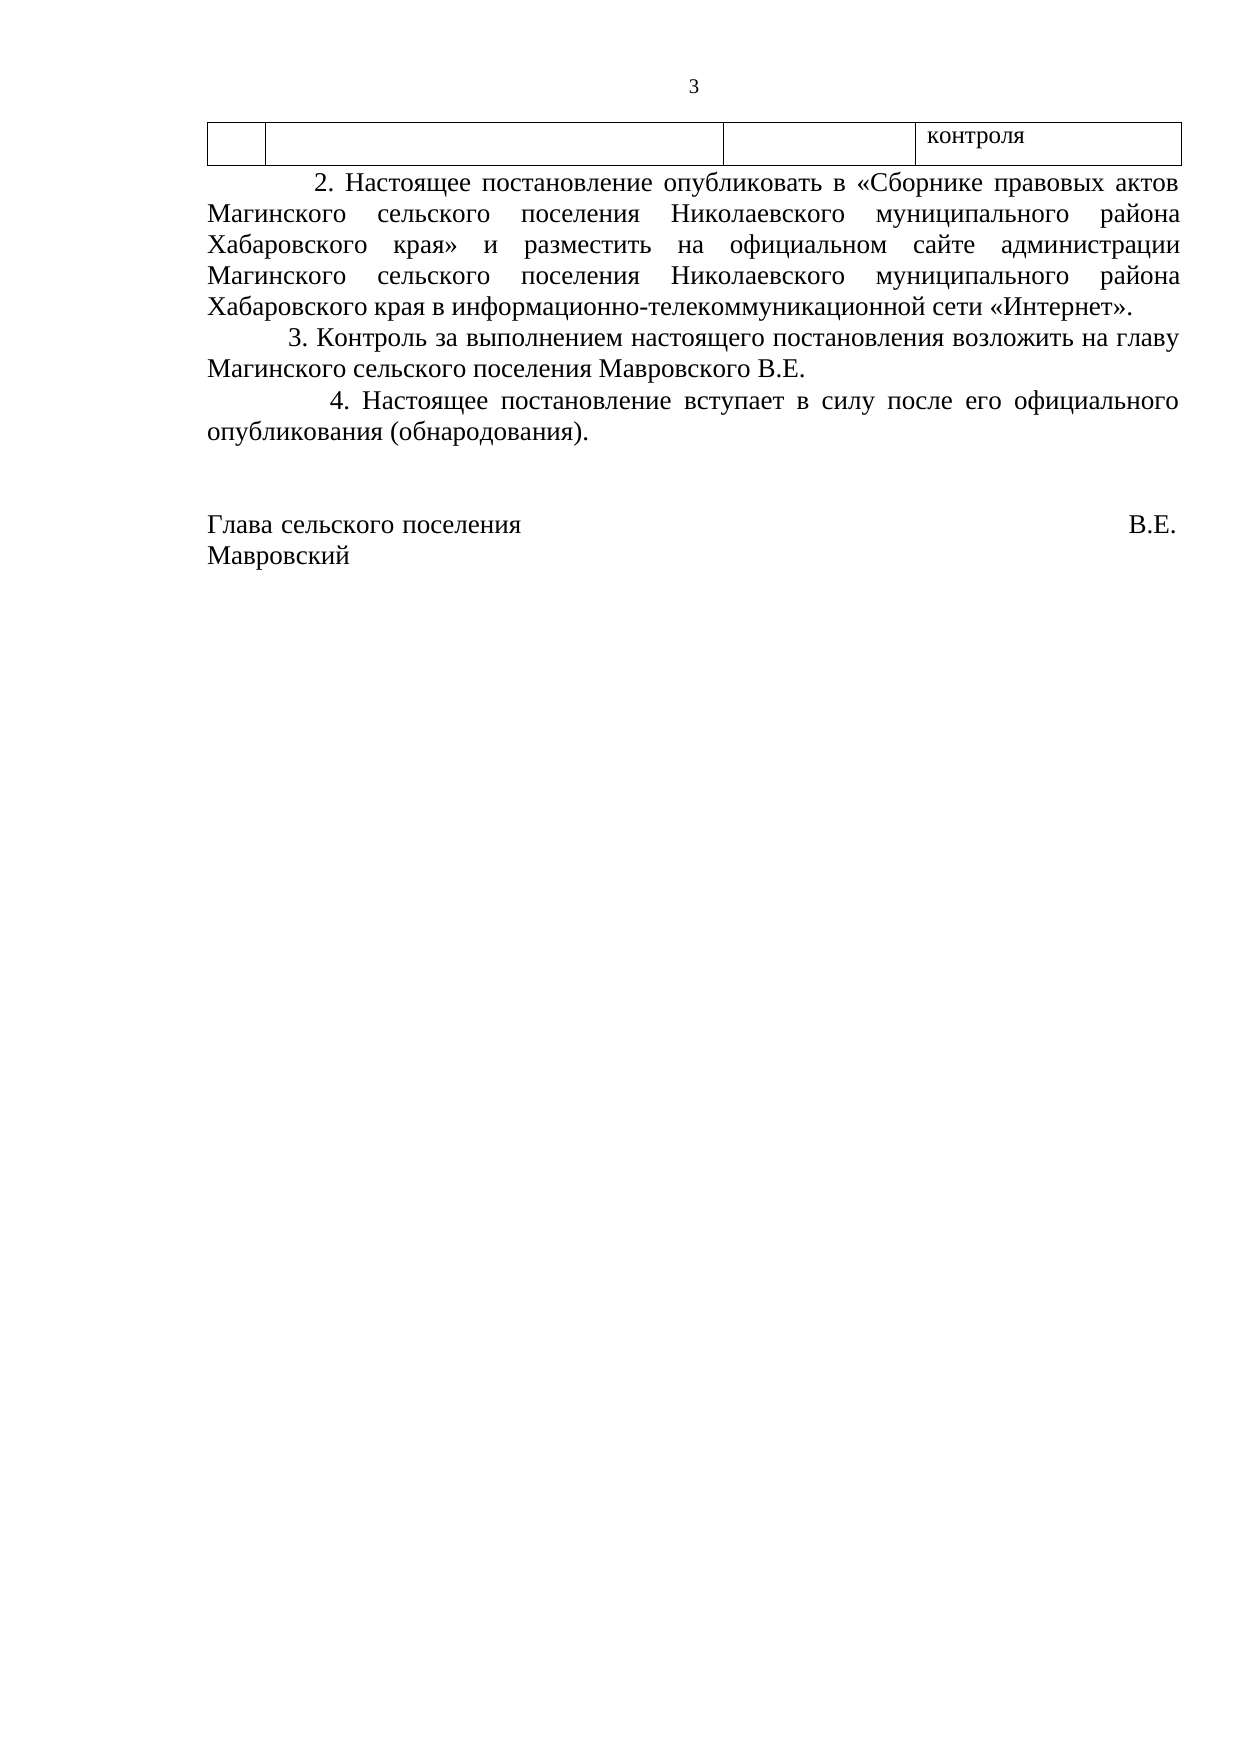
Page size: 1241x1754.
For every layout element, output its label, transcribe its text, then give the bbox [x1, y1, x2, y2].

text 2. Настоящее постановление опубликовать в «Сборнике правовых актов Магинского сельского поселения Николаевского муниципального района Хабаровского края» и разместить на официальном сайте администрации Магинского сельского поселения Николаевского муниципального района Хабаровского края в информационно-телекоммуникационной сети «Интернет». [207, 166, 1181, 321]
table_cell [266, 123, 723, 165]
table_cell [916, 123, 1181, 165]
text Глава сельского поселения В.Е. Мавровский [207, 508, 1181, 571]
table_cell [724, 123, 915, 165]
table_cell 5 [208, 123, 265, 165]
text 3. Контроль за выполнением настоящего постановления возложить на главу Магинского сельского поселения Мавровского В.Е. [207, 321, 1181, 384]
text 4. Настоящее постановление вступает в силу после его официального опубликования (обнародования). [207, 384, 1181, 446]
